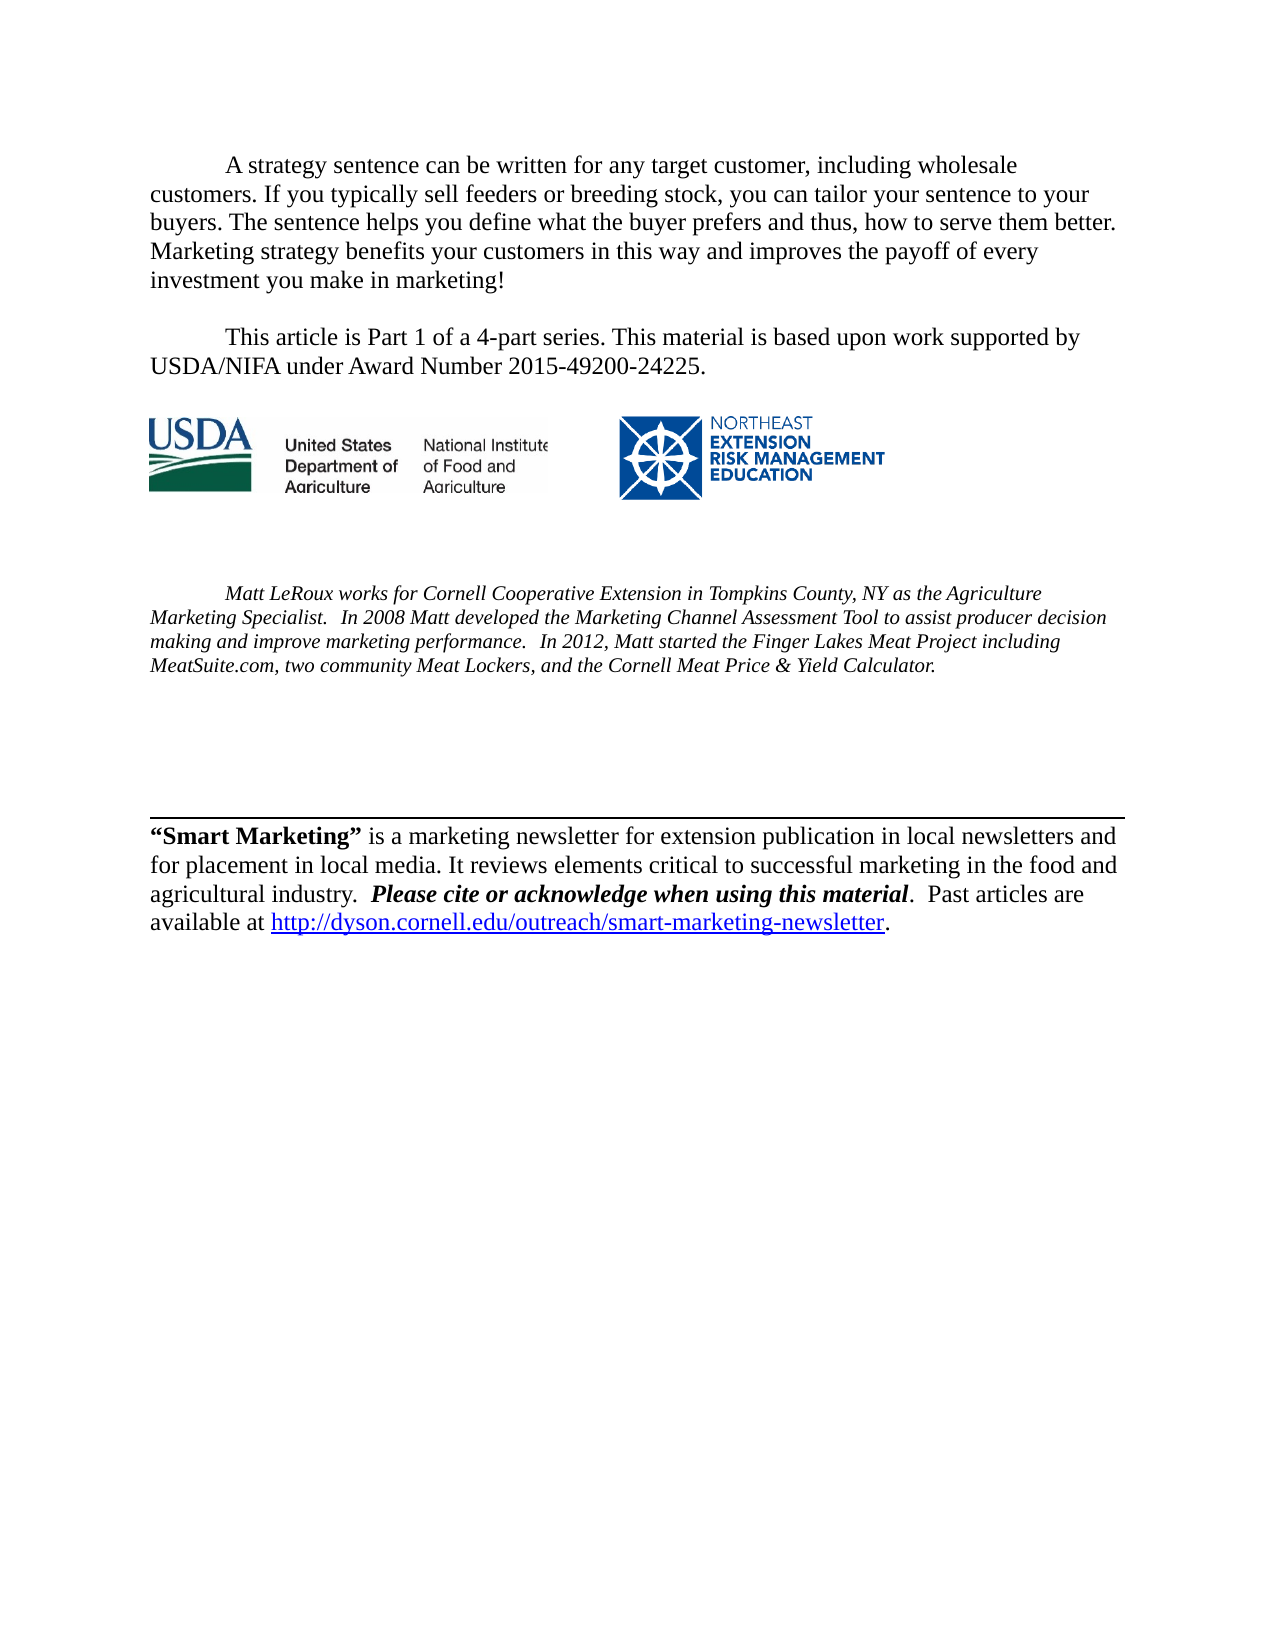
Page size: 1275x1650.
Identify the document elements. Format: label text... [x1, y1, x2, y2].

text Matt LeRoux works for Cornell Cooperative Extension in Tompkins County, NY as the Agriculture Marketing Specialist. In 2008 Matt developed the Marketing Channel Assessment Tool to assist producer decision making and improve marketing performance. In 2012, Matt started the Finger Lakes Meat Project including MeatSuite.com, two community Meat Lockers, and the Cornell Meat Price & Yield Calculator. [150, 581, 1125, 677]
picture [619, 416, 885, 500]
text This article is Part 1 of a 4-part series. This material is based upon work supported by USDA/NIFA under Award Number 2015-49200-24225. [150, 322, 1125, 380]
picture [147, 417, 548, 493]
text “Smart Marketing” is a marketing newsletter for extension publication in local newsletters and for placement in local media. It reviews elements critical to successful marketing in the food and agricultural industry. Please cite or acknowledge when using this material. Past articles are available at http://dyson.cornell.edu/outreach/smart-marketing-newsletter. [150, 821, 1125, 936]
text A strategy sentence can be written for any target customer, including wholesale customers. If you typically sell feeders or breeding stock, you can tailor your sentence to your buyers. The sentence helps you define what the buyer prefers and thus, how to serve them better. Marketing strategy benefits your customers in this way and improves the payoff of every investment you make in marketing! [150, 150, 1125, 294]
